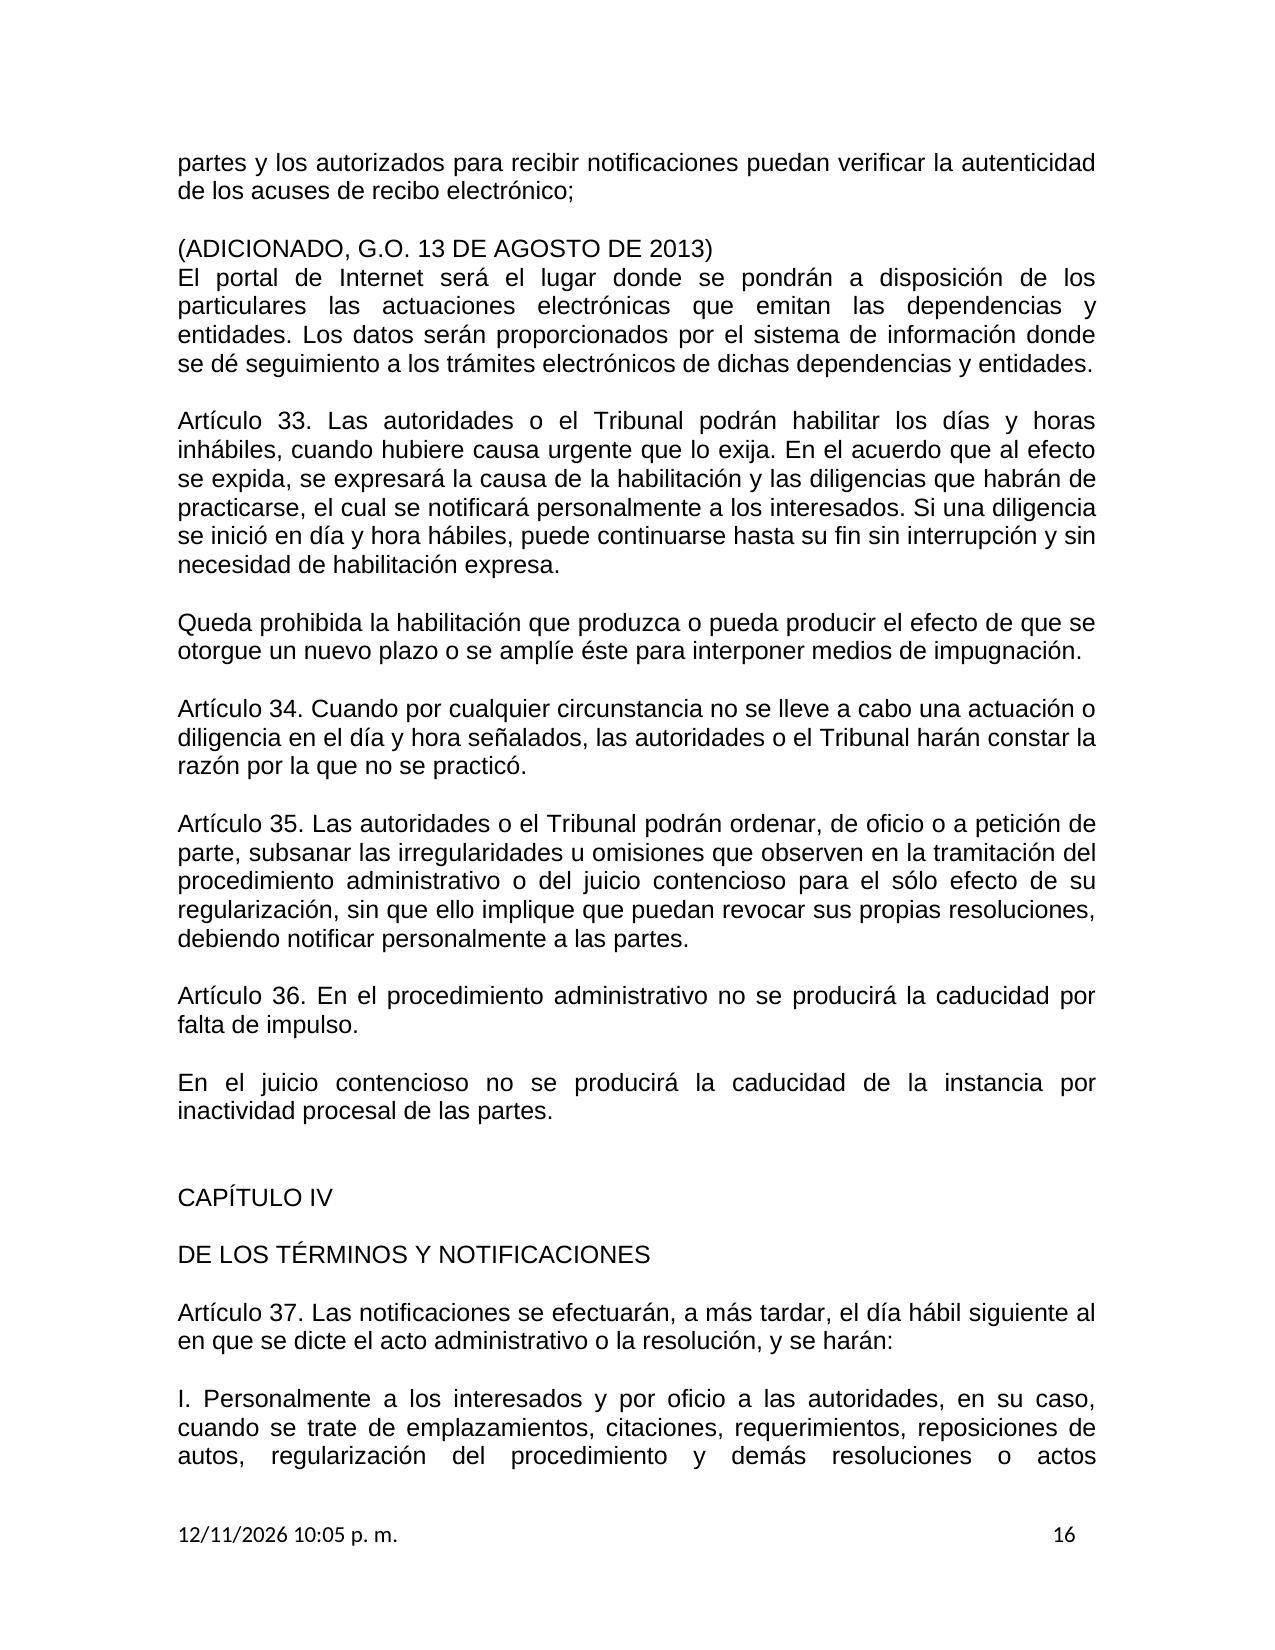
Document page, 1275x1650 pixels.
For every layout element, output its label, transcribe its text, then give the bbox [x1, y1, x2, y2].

text Artículo 34. Cuando por cualquier circunstancia no se lleve a cabo una actuación o diligencia en el día y hora señalados, las autoridades o el Tribunal harán constar la razón por la que no se practicó. [177, 694, 1098, 780]
text (ADICIONADO, G.O. 13 DE AGOSTO DE 2013) [177, 234, 1098, 263]
text En el juicio contencioso no se producirá la caducidad de la instancia por inactividad procesal de las partes. [177, 1068, 1098, 1125]
text CAPÍTULO IV [177, 1183, 1098, 1211]
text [177, 1384, 1098, 1470]
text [177, 148, 1098, 205]
text Artículo 37. Las notificaciones se efectuarán, a más tardar, el día hábil siguiente al en que se dicte el acto administrativo o la resolución, y se harán: [177, 1298, 1098, 1355]
text DE LOS TÉRMINOS Y NOTIFICACIONES [177, 1240, 1098, 1269]
text Queda prohibida la habilitación que produzca o pueda producir el efecto de que se otorgue un nuevo plazo o se amplíe éste para interponer medios de impugnación. [177, 608, 1098, 665]
text Artículo 35. Las autoridades o el Tribunal podrán ordenar, de oficio o a petición de parte, subsanar las irregularidades u omisiones que observen en la tramitación del procedimiento administrativo o del juicio contencioso para el sólo efecto de su regularización, sin que ello implique que puedan revocar sus propias resoluciones, debiendo notificar personalmente a las partes. [177, 809, 1098, 953]
text Artículo 36. En el procedimiento administrativo no se producirá la caducidad por falta de impulso. [177, 981, 1098, 1039]
text Artículo 33. Las autoridades o el Tribunal podrán habilitar los días y horas inhábiles, cuando hubiere causa urgente que lo exija. En el acuerdo que al efecto se expida, se expresará la causa de la habilitación y las diligencias que habrán de practicarse, el cual se notificará personalmente a los interesados. Si una diligencia se inició en día y hora hábiles, puede continuarse hasta su fin sin interrupción y sin necesidad de habilitación expresa. [177, 406, 1098, 579]
text El portal de Internet será el lugar donde se pondrán a disposición de los particulares las actuaciones electrónicas que emitan las dependencias y entidades. Los datos serán proporcionados por el sistema de información donde se dé seguimiento a los trámites electrónicos de dichas dependencias y entidades. [177, 263, 1098, 378]
